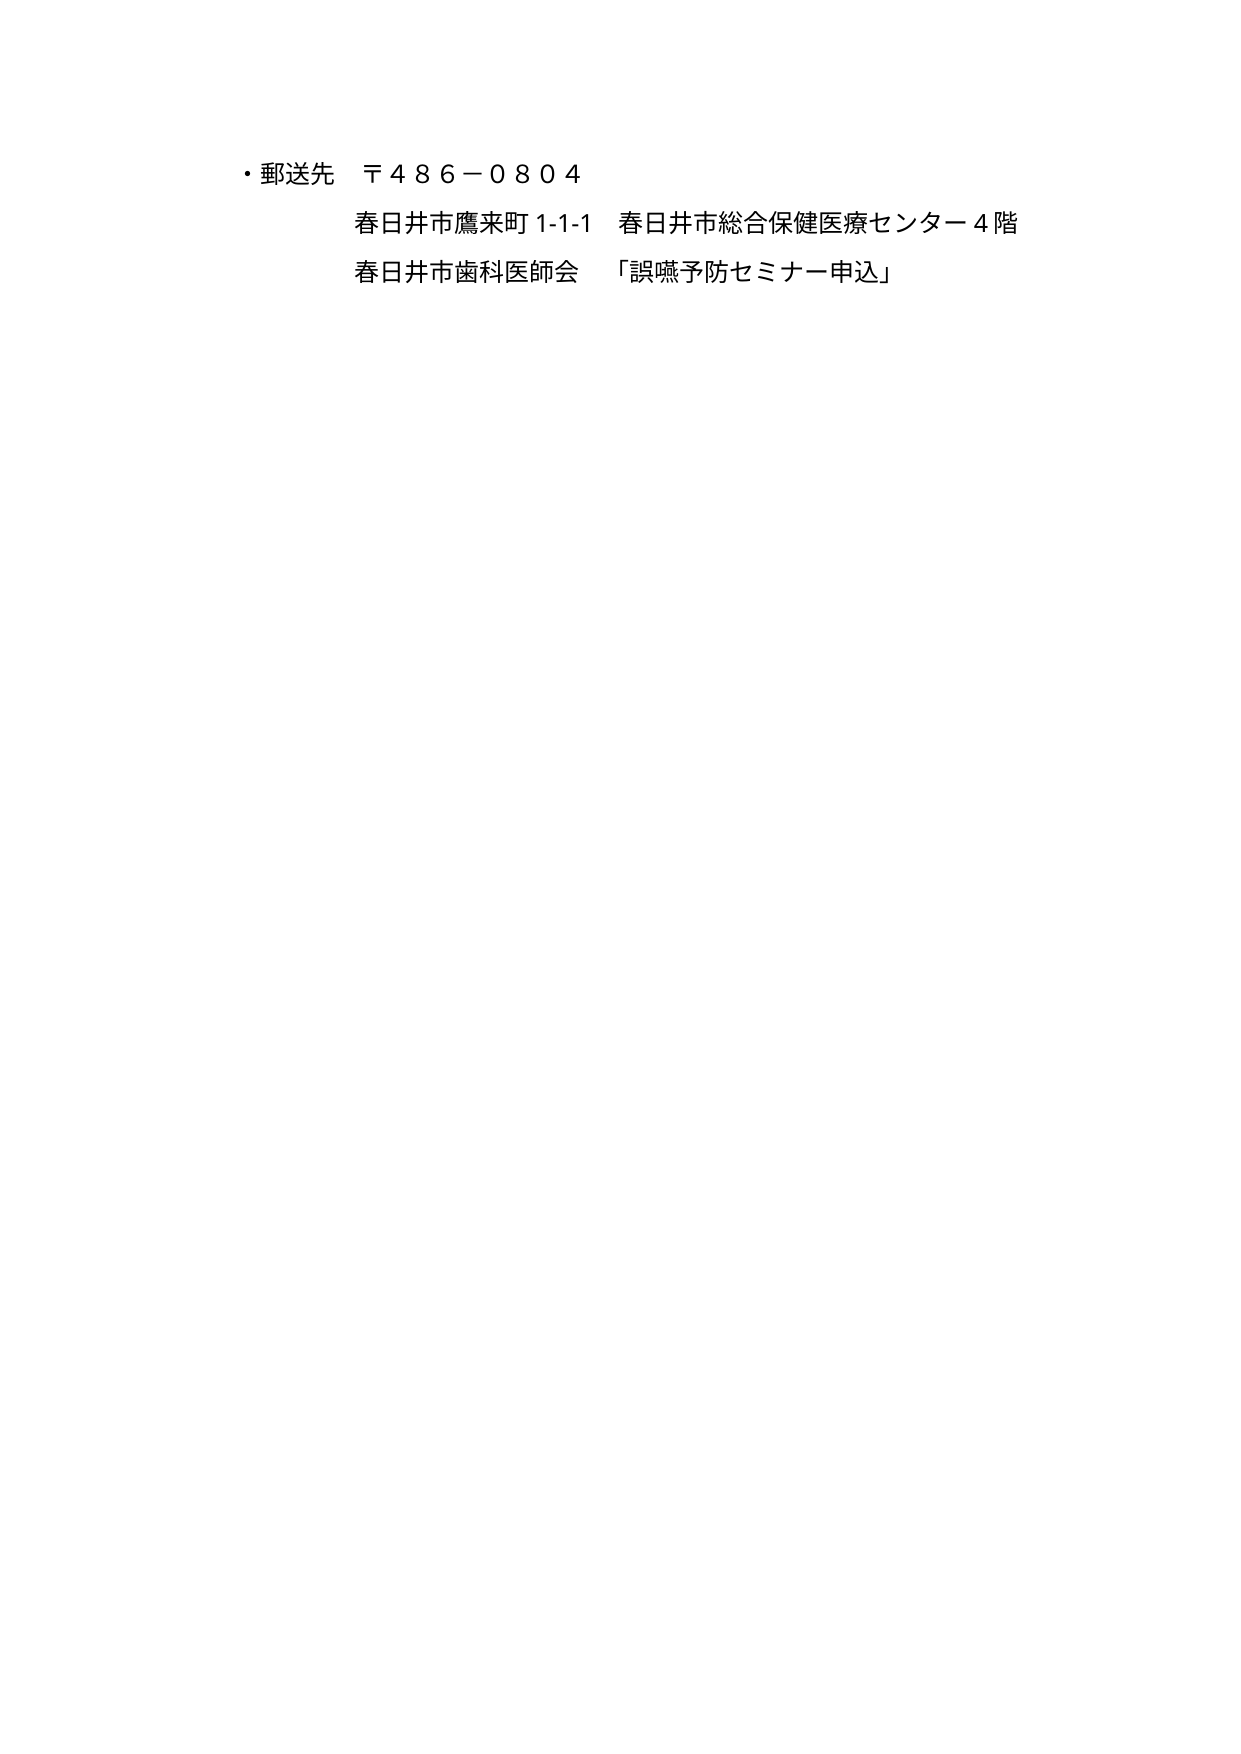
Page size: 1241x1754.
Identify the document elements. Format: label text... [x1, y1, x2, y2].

text 春日井市鷹来町1-1-1 春日井市総合保健医療センター4階 [260, 197, 1048, 246]
text 春日井市歯科医師会 「誤嚥予防セミナー申込」 [148, 246, 1013, 294]
text ・郵送先 〒４８６－０８０４ [148, 149, 1013, 197]
